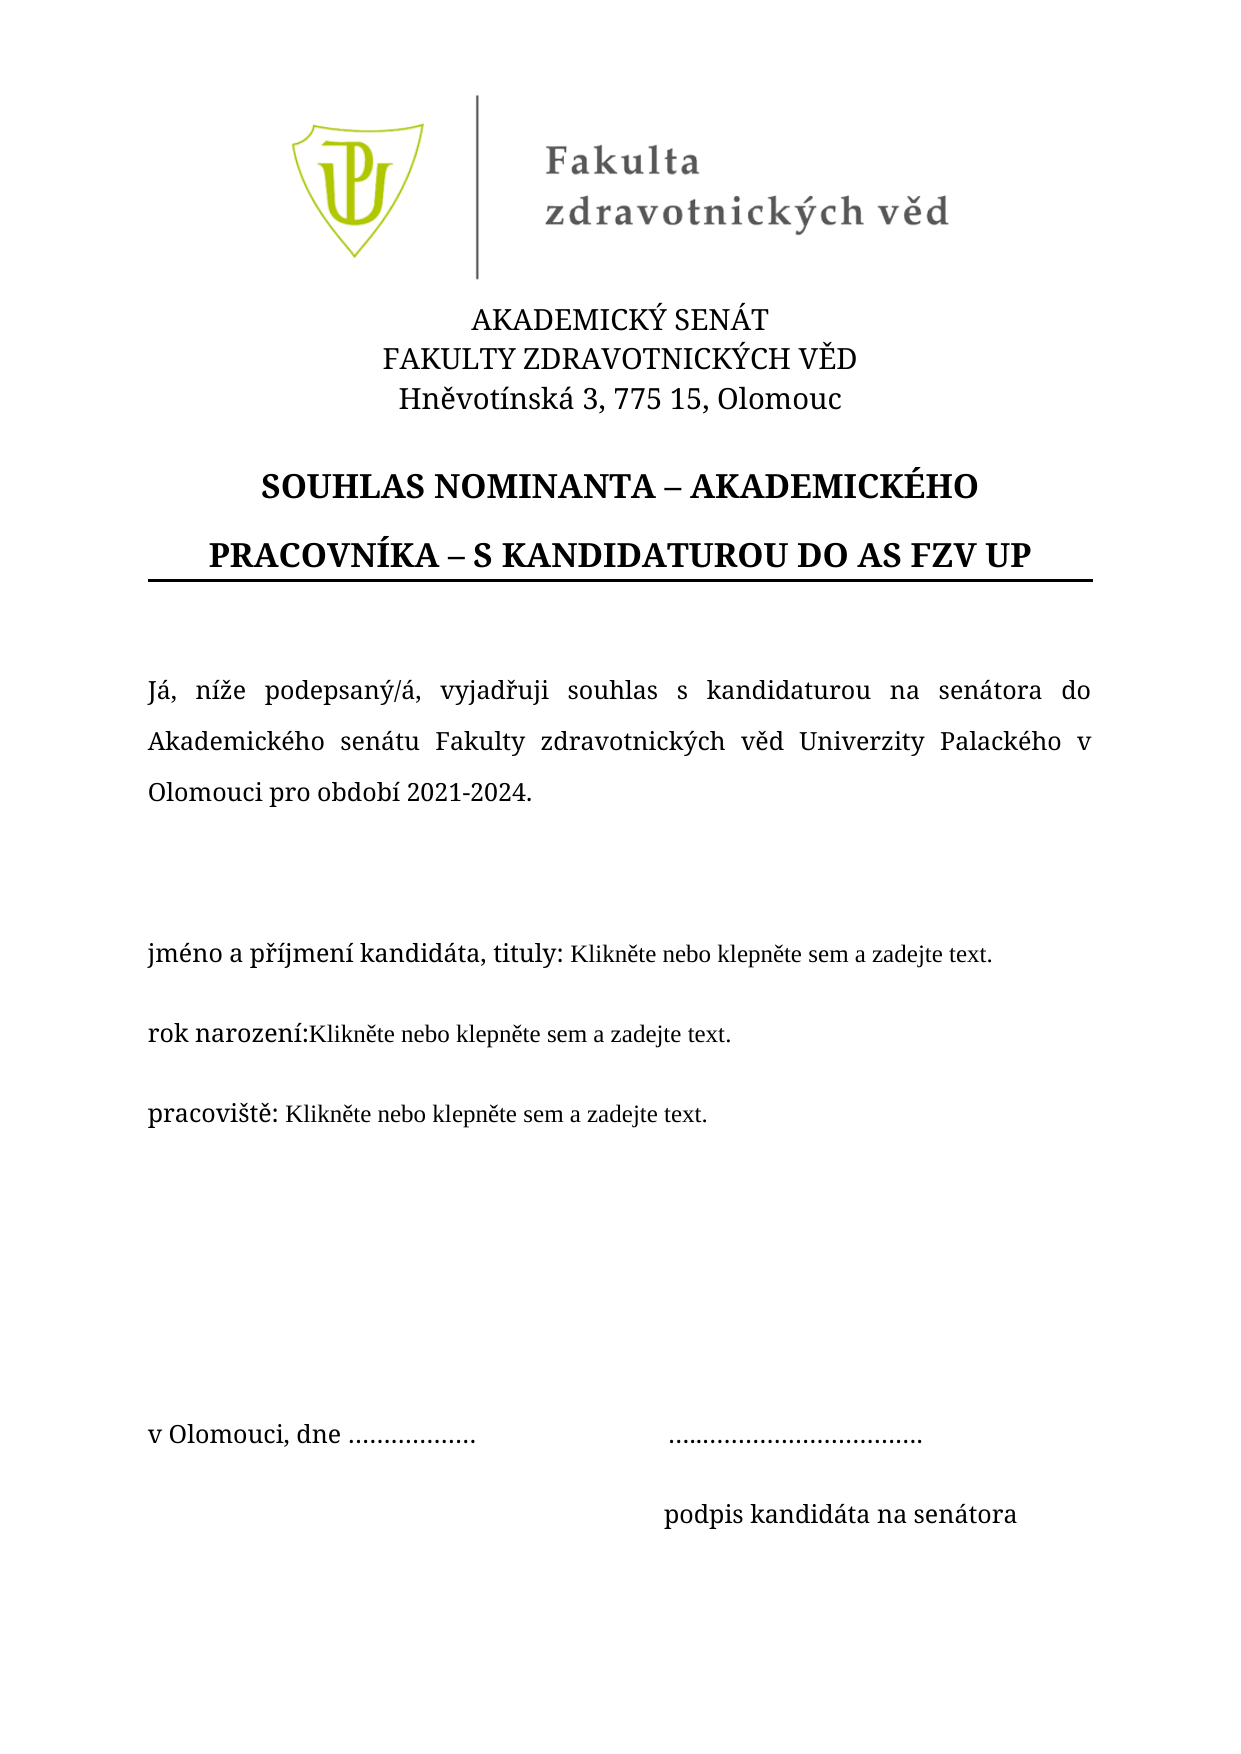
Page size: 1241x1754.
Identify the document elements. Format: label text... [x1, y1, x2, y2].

text FAKULTY ZDRAVOTNICKÝCH VĚD [148, 338, 1093, 378]
text Hněvotínská 3, 775 15, Olomouc [148, 378, 1093, 418]
text jméno a příjmení kandidáta, tituly: [148, 935, 1093, 969]
picture [270, 73, 970, 299]
text AKADEMICKÝ SENÁT [148, 299, 1093, 338]
text rok narození: [148, 1016, 1093, 1049]
text podpis kandidáta na senátora [148, 1497, 1093, 1531]
text v Olomouci, dne ……………… …..…………………………. [148, 1417, 1093, 1451]
text Já, níže podepsaný/á, vyjadřuji souhlas s kandidaturou na senátora do Akademického senátu Fakulty zdravotnických věd Univerzity Palackého v Olomouci pro období 2021-2024. [148, 673, 1093, 809]
text SOUHLAS NOMINANTA – AKADEMICKÉHO PRACOVNÍKA – S KANDIDATUROU DO AS FZV UP [148, 463, 1093, 579]
text pracoviště: [148, 1096, 1093, 1130]
